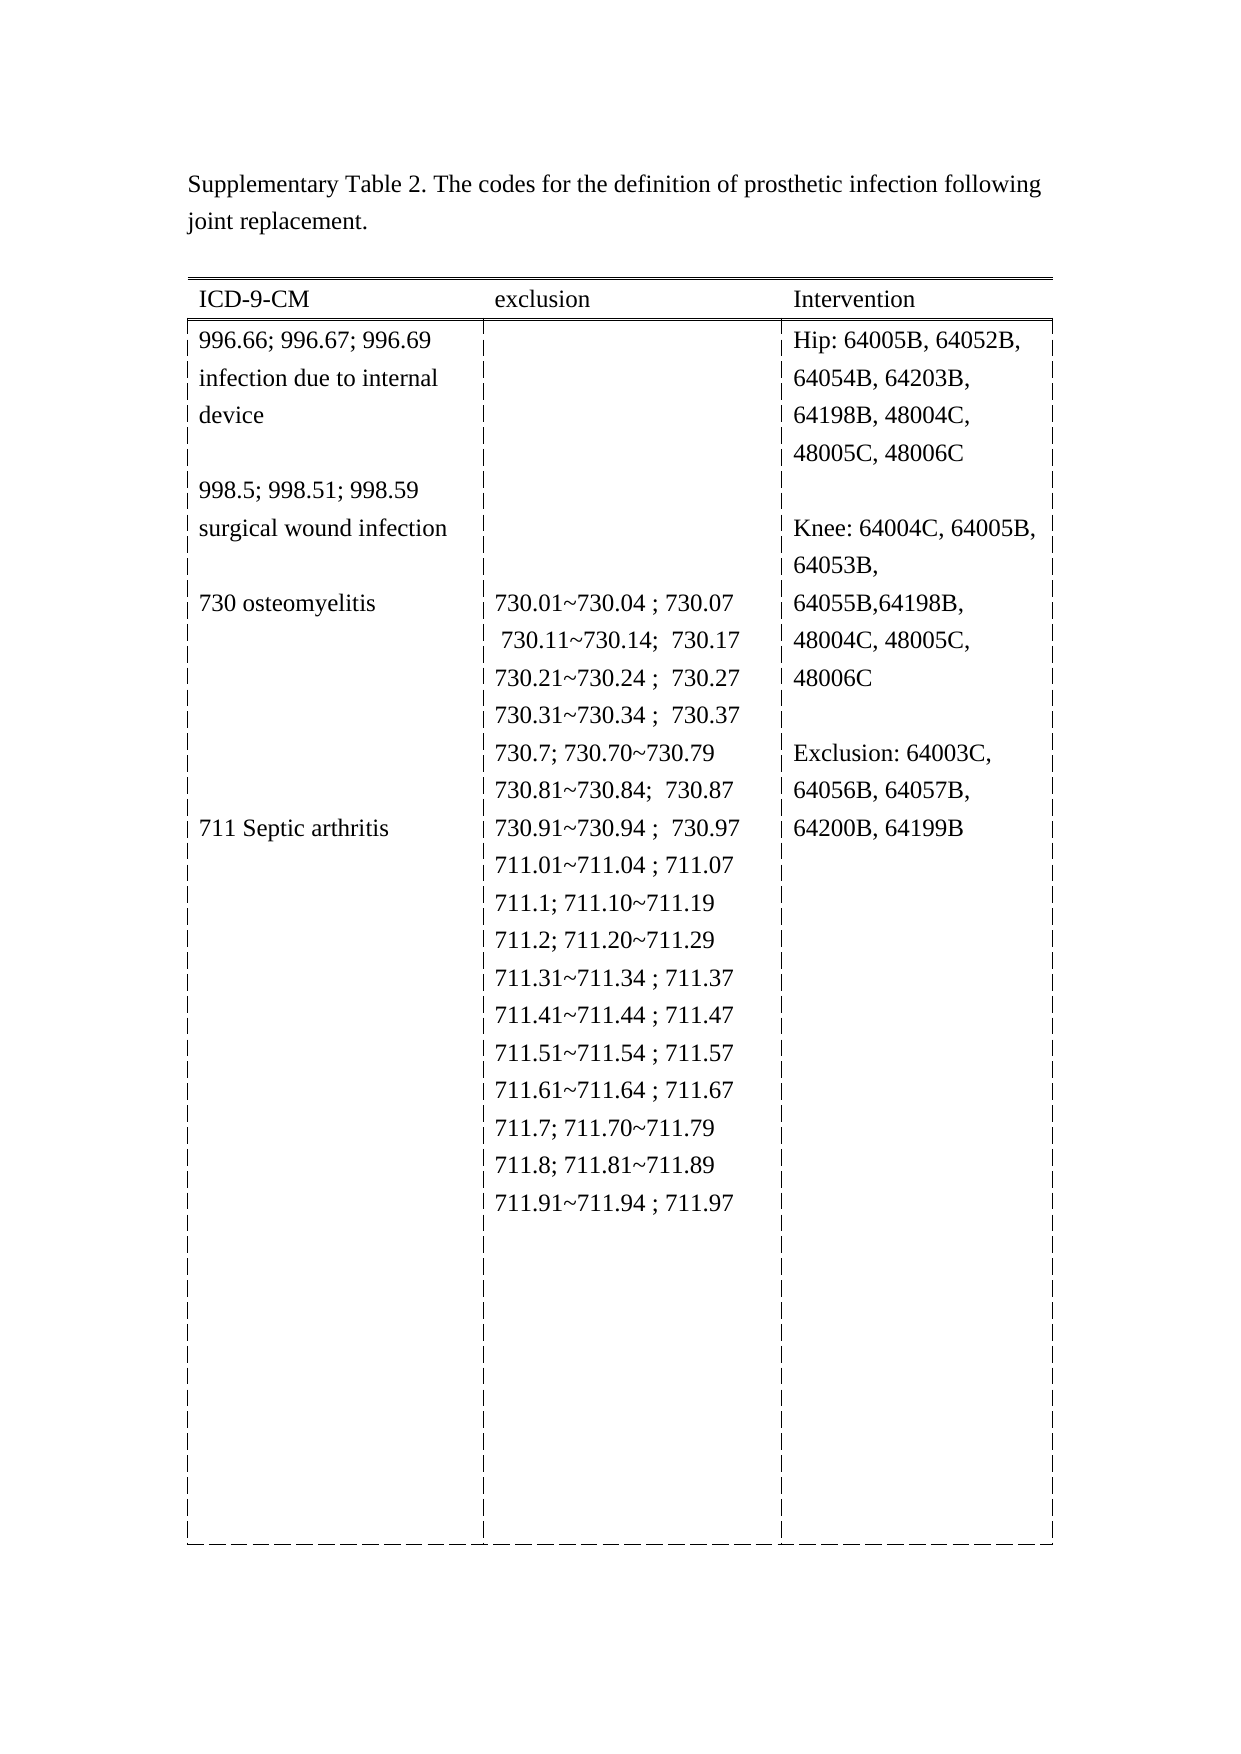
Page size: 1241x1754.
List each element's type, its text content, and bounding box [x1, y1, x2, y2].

table_header exclusion [483, 280, 782, 318]
table_cell 996.66; 996.67; 996.69 infection due to internal device 998.5; 998.51; 998.59 surgical wound infection 730 osteomyelitis 711 Septic arthritis [188, 321, 483, 1544]
table_header ICD-9-CM [188, 280, 483, 318]
table_cell Hip: 64005B, 64052B, 64054B, 64203B, 64198B, 48004C, 48005C, 48006C Knee: 64004C, 64005B, 64053B, 64055B,64198B, 48004C, 48005C, 48006C Exclusion: 64003C, 64056B, 64057B, 64200B, 64199B [782, 321, 1053, 1544]
text Supplementary Table 2. The codes for the definition of prosthetic infection following joint replacement. [187, 164, 1053, 239]
table_header Intervention [782, 280, 1053, 318]
table_cell 730.01~730.04 ; 730.07 730.11~730.14; 730.17 730.21~730.24 ; 730.27 730.31~730.34 ; 730.37 730.7; 730.70~730.79 730.81~730.84; 730.87 730.91~730.94 ; 730.97 711.01~711.04 ; 711.07 711.1; 711.10~711.19 711.2; 711.20~711.29 711.31~711.34 ; 711.37 711.41~711.44 ; 711.47 711.51~711.54 ; 711.57 711.61~711.64 ; 711.67 711.7; 711.70~711.79 711.8; 711.81~711.89 711.91~711.94 ; 711.97 [483, 321, 782, 1544]
